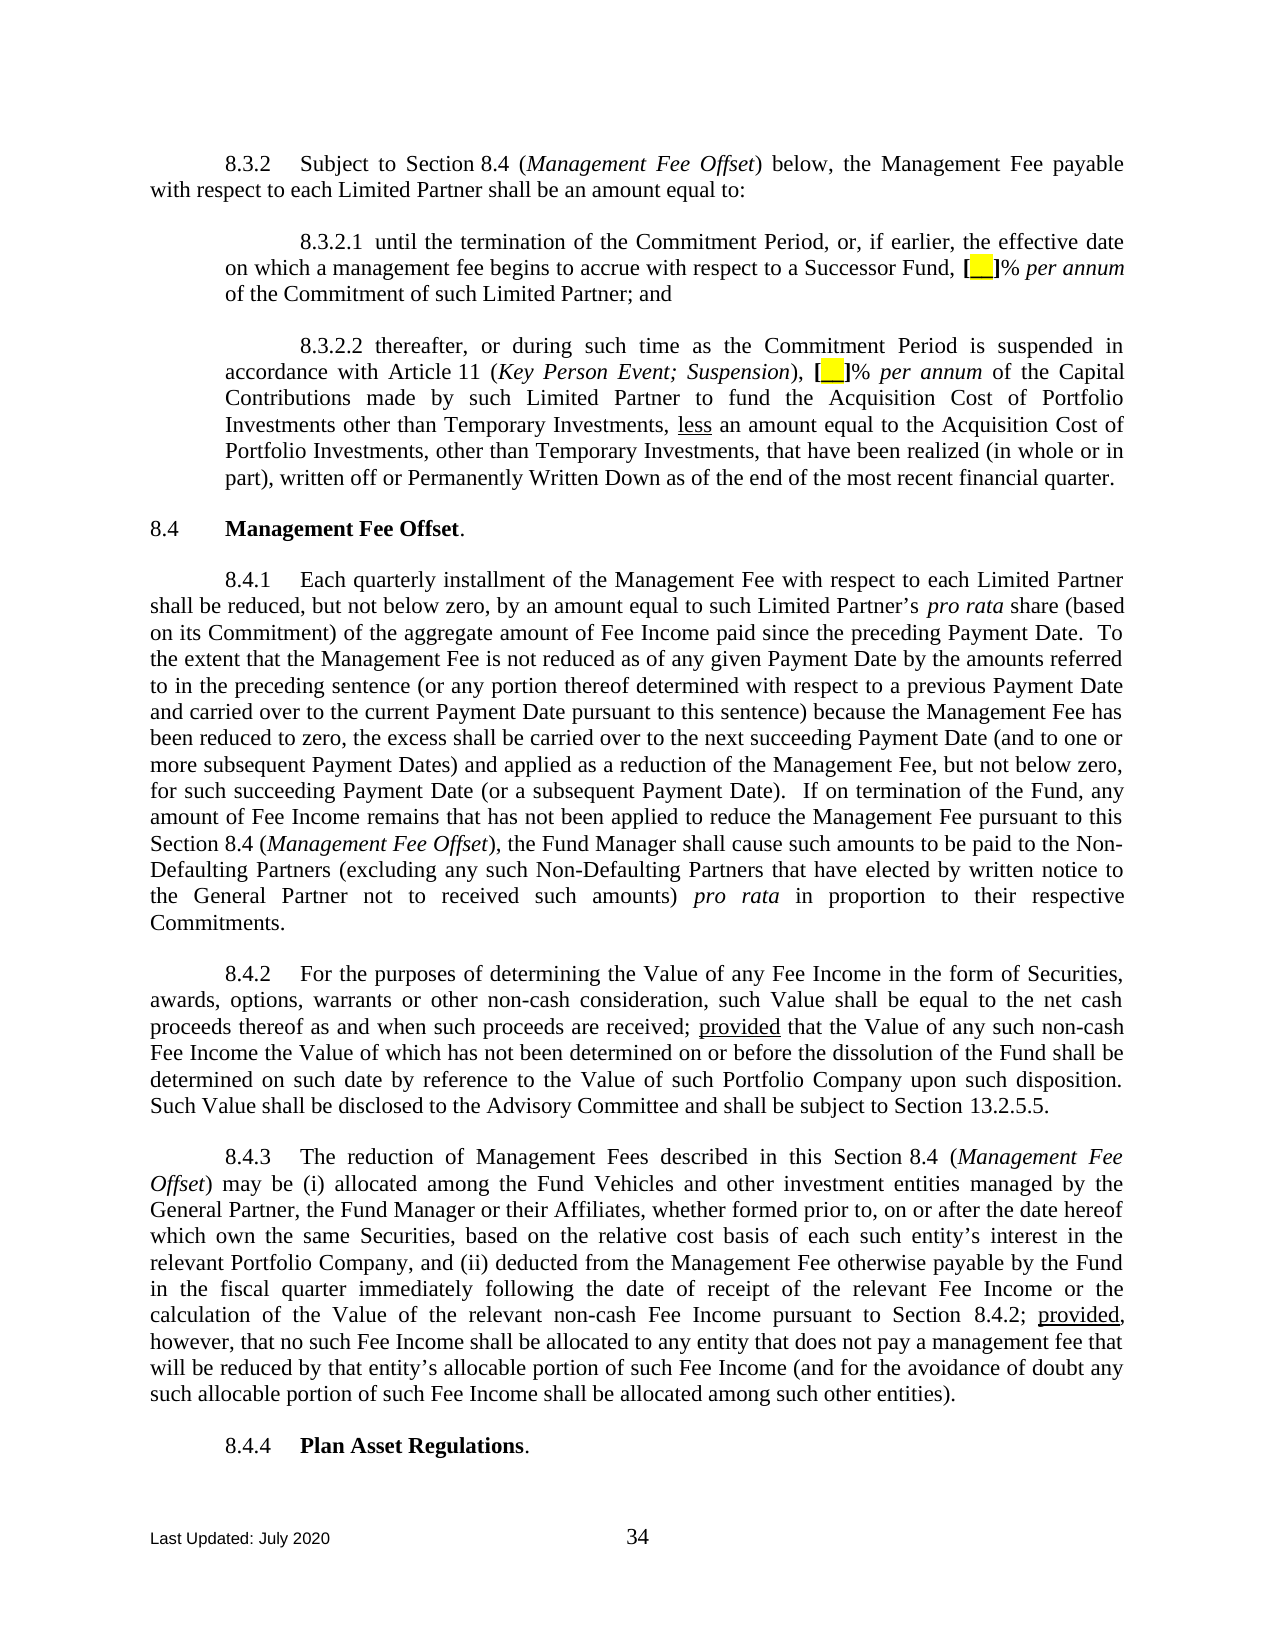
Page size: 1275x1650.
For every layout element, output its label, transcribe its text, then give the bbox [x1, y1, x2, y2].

text Management Fee Offset. [150, 515, 1125, 541]
text Each quarterly installment of the Management Fee with respect to each Limited Partner shall be reduced, but not below zero, by an amount equal to such Limited Partner’s pro rata share (based on its Commitment) of the aggregate amount of Fee Income paid since the preceding Payment Date. To the extent that the Management Fee is not reduced as of any given Payment Date by the amounts referred to in the preceding sentence (or any portion thereof determined with respect to a previous Payment Date and carried over to the current Payment Date pursuant to this sentence) because the Management Fee has been reduced to zero, the excess shall be carried over to the next succeeding Payment Date (and to one or more subsequent Payment Dates) and applied as a reduction of the Management Fee, but not below zero, for such succeeding Payment Date (or a subsequent Payment Date). If on termination of the Fund, any amount of Fee Income remains that has not been applied to reduce the Management Fee pursuant to this Section 8.4 (Management Fee Offset), the Fund Manager shall cause such amounts to be paid to the Non-Defaulting Partners (excluding any such Non-Defaulting Partners that have elected by written notice to the General Partner not to received such amounts) pro rata in proportion to their respective Commitments. [150, 566, 1125, 935]
text thereafter, or during such time as the Commitment Period is suspended in accordance with Article 11 (Key Person Event; Suspension), [__]% per annum of the Capital Contributions made by such Limited Partner to fund the Acquisition Cost of Portfolio Investments other than Temporary Investments, less an amount equal to the Acquisition Cost of Portfolio Investments, other than Temporary Investments, that have been realized (in whole or in part), written off or Permanently Written Down as of the end of the most recent financial quarter. [225, 332, 1125, 490]
text Subject to Section 8.4 (Management Fee Offset) below, the Management Fee payable with respect to each Limited Partner shall be an amount equal to: [150, 150, 1125, 203]
text For the purposes of determining the Value of any Fee Income in the form of Securities, awards, options, warrants or other non-cash consideration, such Value shall be equal to the net cash proceeds thereof as and when such proceeds are received; provided that the Value of any such non-cash Fee Income the Value of which has not been determined on or before the dissolution of the Fund shall be determined on such date by reference to the Value of such Portfolio Company upon such disposition. Such Value shall be disclosed to the Advisory Committee and shall be subject to Section 13.2.5.5. [150, 960, 1125, 1118]
text until the termination of the Commitment Period, or, if earlier, the effective date on which a management fee begins to accrue with respect to a Successor Fund, [__]% per annum of the Commitment of such Limited Partner; and [225, 228, 1125, 307]
text Plan Asset Regulations. [150, 1432, 1125, 1458]
text The reduction of Management Fees described in this Section 8.4 (Management Fee Offset) may be (i) allocated among the Fund Vehicles and other investment entities managed by the General Partner, the Fund Manager or their Affiliates, whether formed prior to, on or after the date hereof which own the same Securities, based on the relative cost basis of each such entity’s interest in the relevant Portfolio Company, and (ii) deducted from the Management Fee otherwise payable by the Fund in the fiscal quarter immediately following the date of receipt of the relevant Fee Income or the calculation of the Value of the relevant non-cash Fee Income pursuant to Section 8.4.2; provided, however, that no such Fee Income shall be allocated to any entity that does not pay a management fee that will be reduced by that entity’s allocable portion of such Fee Income (and for the avoidance of doubt any such allocable portion of such Fee Income shall be allocated among such other entities). [150, 1143, 1125, 1407]
